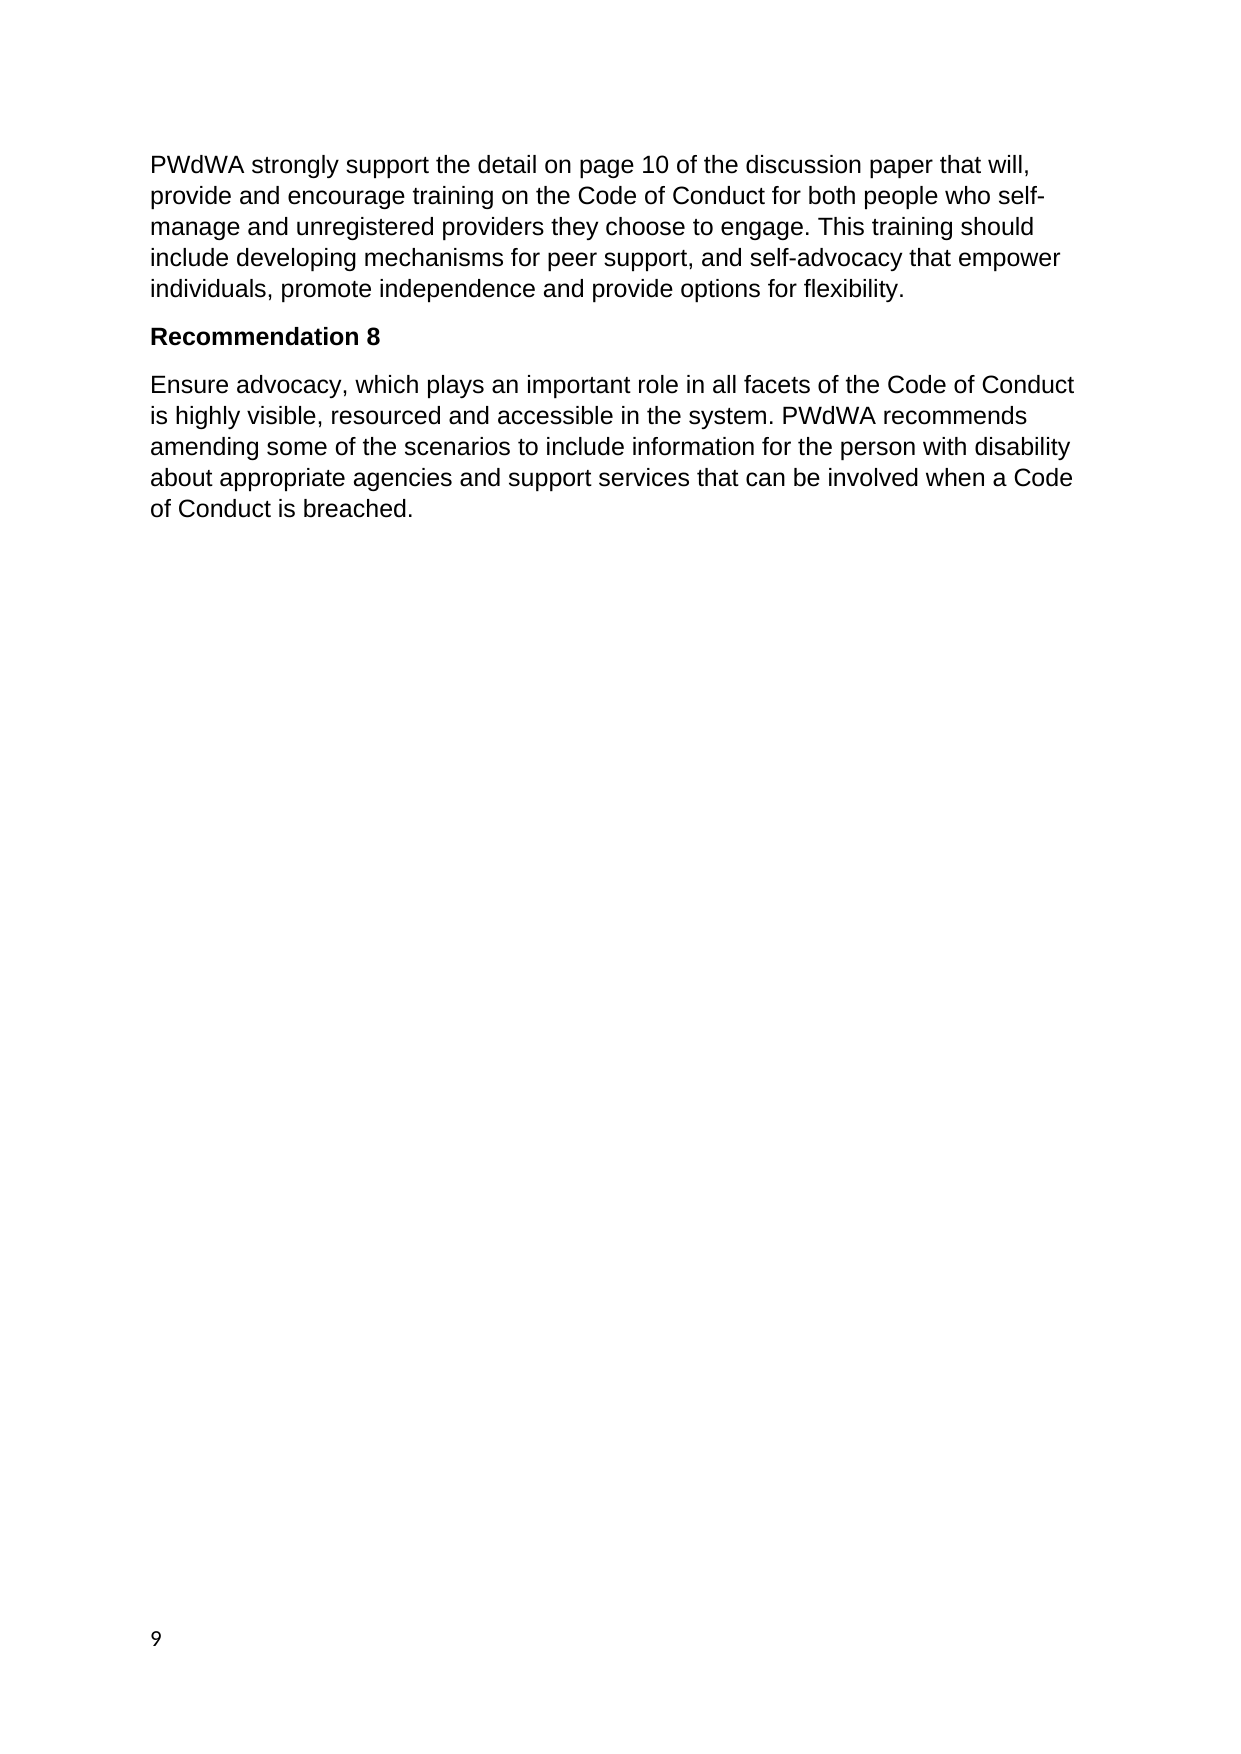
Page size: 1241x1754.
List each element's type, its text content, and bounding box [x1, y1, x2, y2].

text PWdWA strongly support the detail on page 10 of the discussion paper that will, provide and encourage training on the Code of Conduct for both people who self-manage and unregistered providers they choose to engage. This training should include developing mechanisms for peer support, and self-advocacy that empower individuals, promote independence and provide options for flexibility. [150, 150, 1090, 303]
text Recommendation 8 [150, 322, 1090, 351]
text Ensure advocacy, which plays an important role in all facets of the Code of Conduct is highly visible, resourced and accessible in the system. PWdWA recommends amending some of the scenarios to include information for the person with disability about appropriate agencies and support services that can be involved when a Code of Conduct is breached. [150, 369, 1090, 522]
